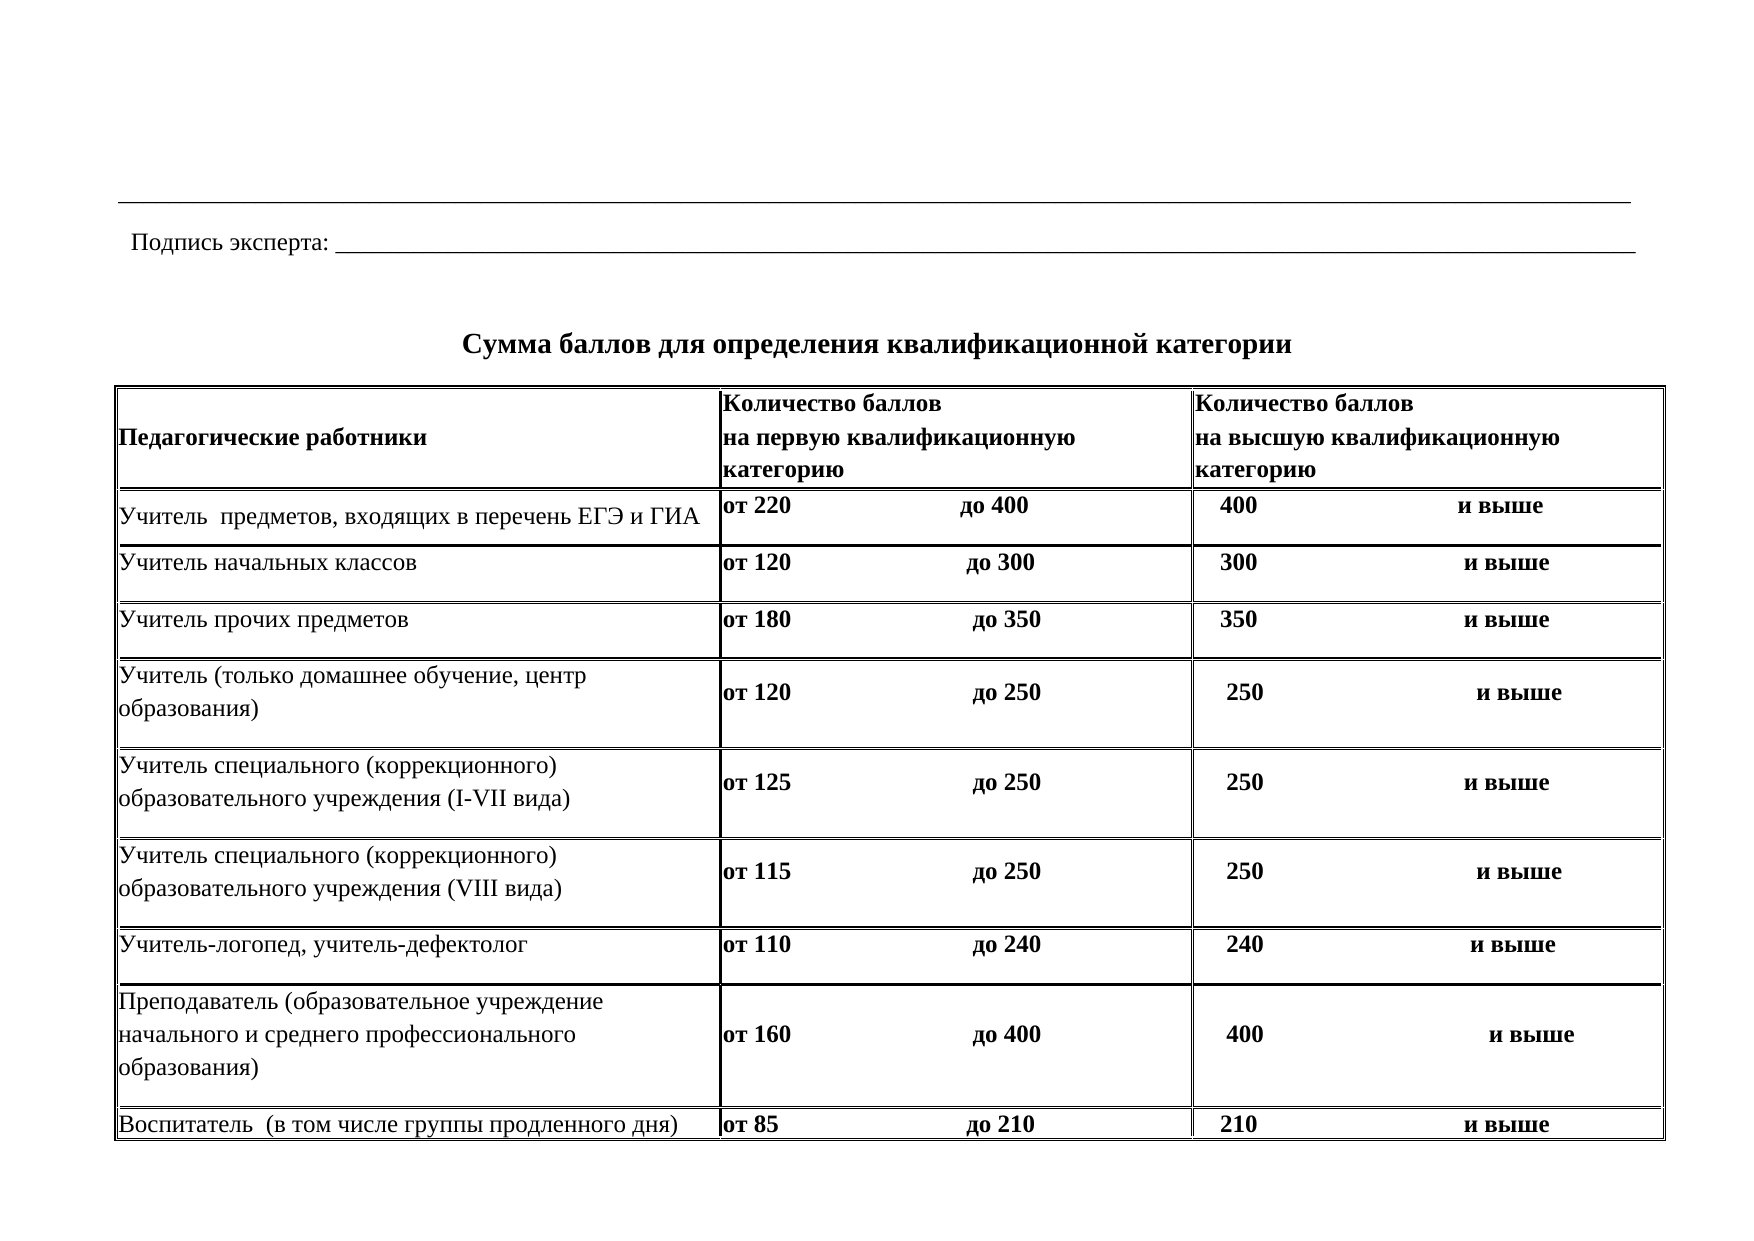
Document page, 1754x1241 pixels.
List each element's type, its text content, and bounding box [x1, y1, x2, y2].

table_cell 400 и выше [1194, 983, 1664, 1106]
text Подпись эксперта: ________________________________________________________________________________________________________ [118, 227, 1636, 256]
table_cell Учитель предметов, входящих в перечень ЕГЭ и ГИА [118, 487, 719, 544]
table_cell 350 и выше [1193, 601, 1664, 657]
table_header Педагогические работники [118, 389, 720, 487]
table_cell 210 и выше [1193, 1106, 1664, 1138]
table_cell 250 и выше [1194, 657, 1663, 747]
table_cell 250 и выше [1193, 747, 1664, 837]
table_cell Учитель прочих предметов [116, 601, 720, 657]
table_cell от 220 до 400 [722, 491, 1191, 544]
table_cell Учитель специального (коррекционного) образовательного учреждения (I-VII вида) [116, 747, 720, 837]
table_cell от 85 до 210 [720, 1109, 1192, 1138]
table_cell Учитель (только домашнее обучение, центр образования) [118, 657, 719, 747]
table_cell Преподаватель (образовательное учреждение начального и среднего профессионального образования) [116, 983, 719, 1106]
table_cell 250 и выше [1193, 837, 1664, 926]
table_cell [116, 1106, 720, 1138]
table_cell от 125 до 250 [722, 750, 1191, 837]
table_cell от 110 до 240 [722, 930, 1191, 983]
table_cell от 160 до 400 [722, 986, 1191, 1106]
table_header Количество баллов на первую квалификационную категорию [720, 389, 1192, 487]
table_cell 240 и выше [1194, 926, 1663, 983]
table_cell от 180 до 350 [722, 604, 1191, 657]
table_cell Учитель специального (коррекционного) образовательного учреждения (VIII вида) [116, 837, 720, 926]
table_cell от 115 до 250 [722, 840, 1191, 926]
table_header Количество баллов на высшую квалификационную категорию [1193, 389, 1663, 487]
table_cell Учитель-логопед, учитель-дефектолог [118, 926, 719, 983]
table_cell от 120 до 250 [722, 661, 1191, 747]
text Сумма баллов для определения квалификационной категории [118, 326, 1636, 359]
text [118, 177, 1636, 206]
table_cell 400 и выше [1194, 487, 1663, 544]
table_cell от 120 до 300 [722, 547, 1191, 601]
table_cell 300 и выше [1194, 544, 1663, 601]
table_cell Учитель начальных классов [118, 544, 719, 601]
